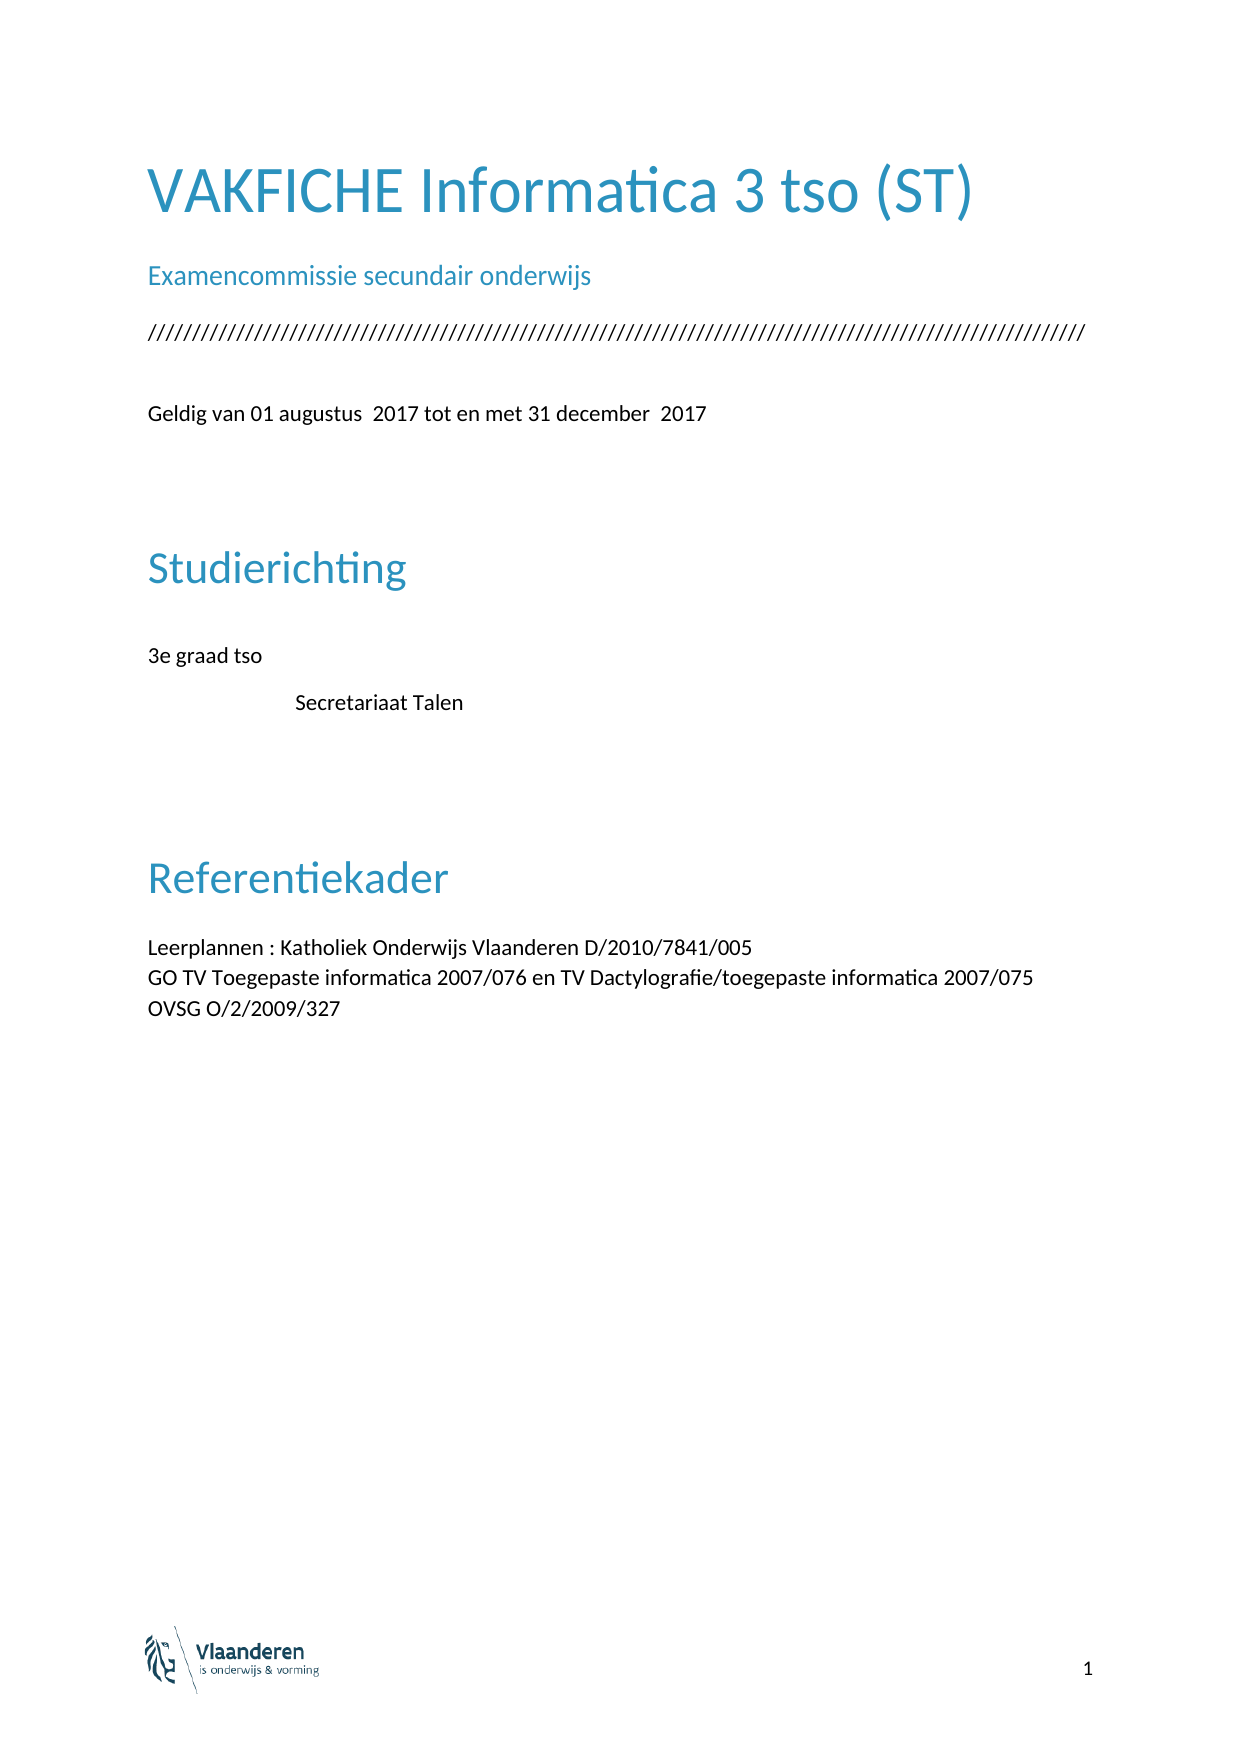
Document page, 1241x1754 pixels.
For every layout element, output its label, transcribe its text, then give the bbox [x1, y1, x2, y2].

picture [144, 1626, 327, 1694]
text Studierichting [148, 538, 1093, 594]
text Geldig van 01 augustus 2017 tot en met 31 december 2017 [148, 399, 1093, 427]
list Secretariaat Talen [221, 688, 1093, 716]
text Leerplannen : Katholiek Onderwijs Vlaanderen D/2010/7841/005 GO TV Toegepaste informatica 2007/076 en TV Dactylografie/toegepaste informatica 2007/075 OVSG O/2/2009/327 [148, 933, 1093, 1022]
text VAKFICHE Informatica 3 tso (ST) [148, 148, 1093, 229]
text 3e graad tso [148, 641, 1093, 669]
text ////////////////////////////////////////////////////////////////////////////////////////////////////////// [148, 318, 1093, 346]
text Referentiekader [148, 849, 1093, 905]
text Examencommissie secundair onderwijs [148, 257, 1093, 293]
